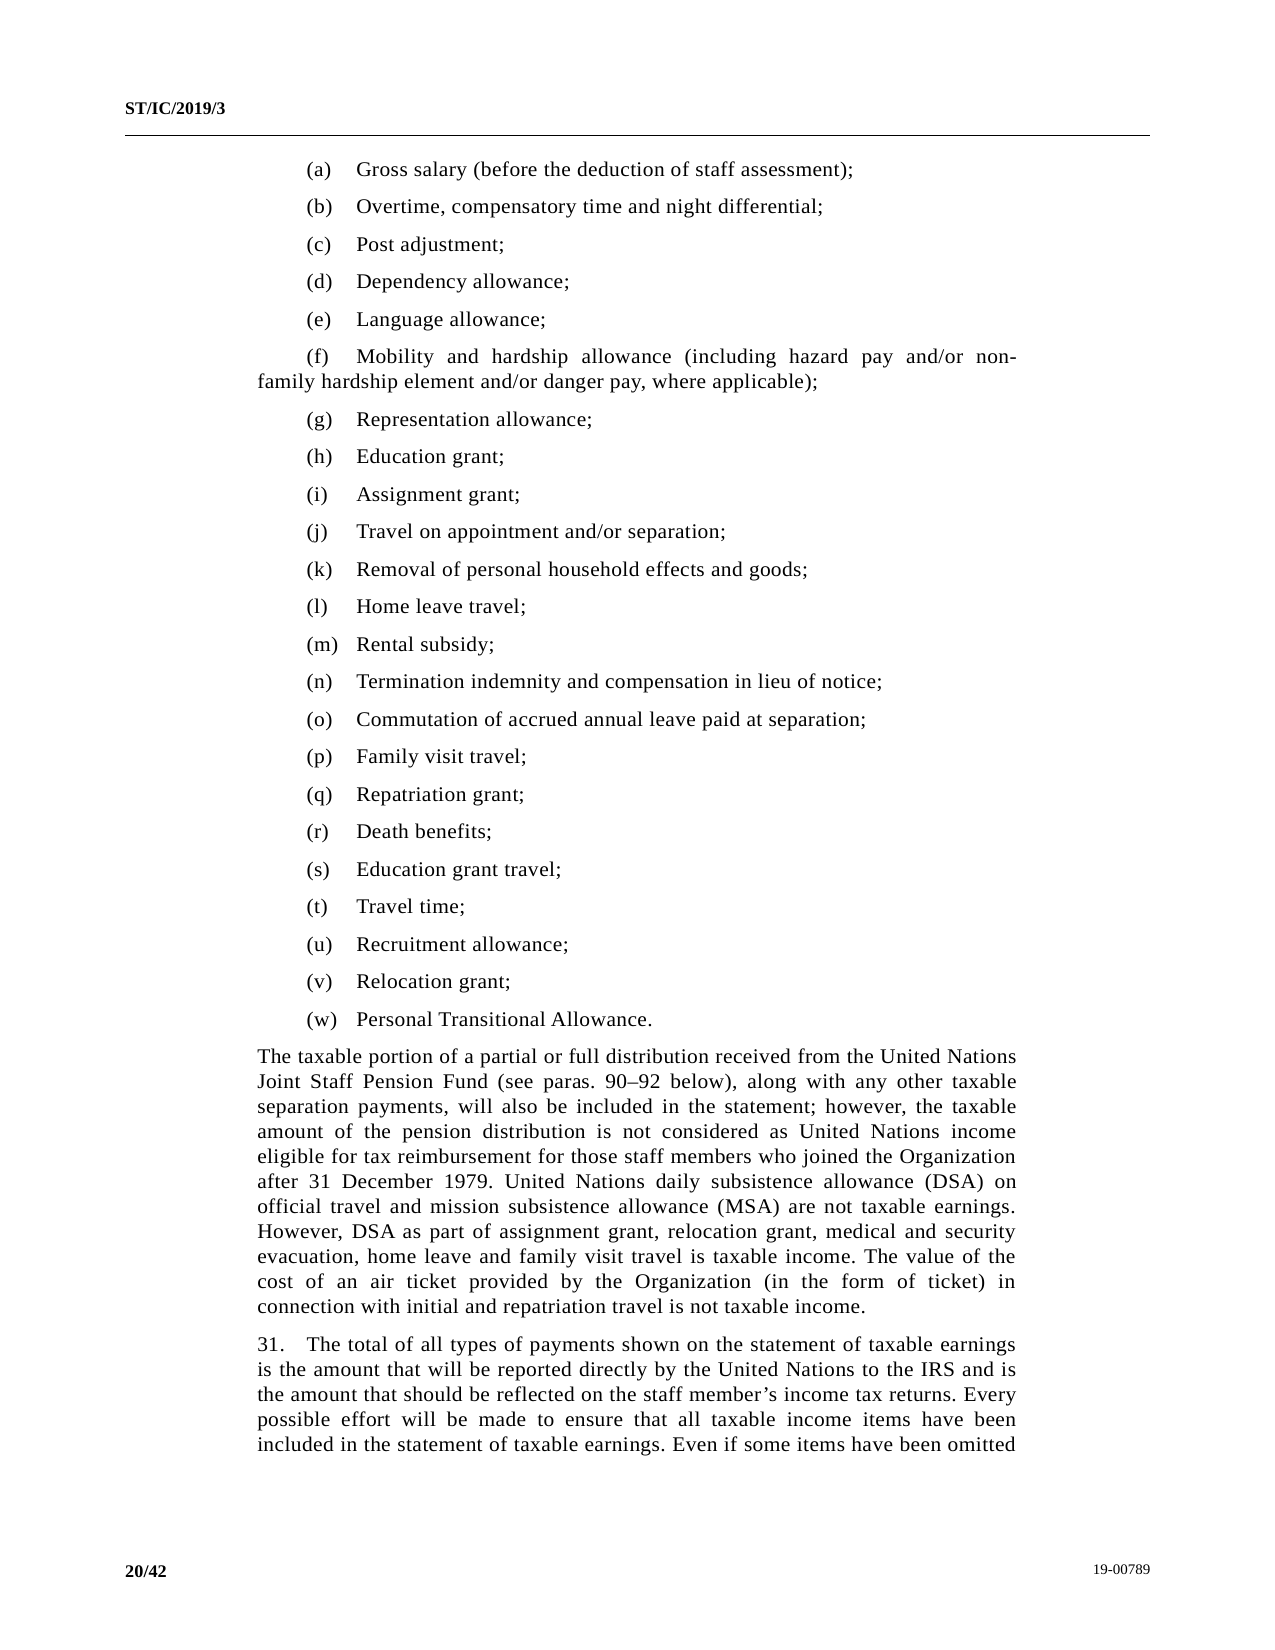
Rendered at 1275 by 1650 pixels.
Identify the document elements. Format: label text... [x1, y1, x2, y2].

text (s) Education grant travel; [257, 856, 1018, 881]
text (b) Overtime, compensatory time and night differential; [257, 193, 1018, 218]
text (u) Recruitment allowance; [257, 931, 1018, 956]
text (k) Removal of personal household effects and goods; [257, 556, 1018, 581]
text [257, 1331, 1018, 1456]
text (v) Relocation grant; [257, 968, 1018, 993]
text (r) Death benefits; [257, 818, 1018, 843]
text (t) Travel time; [257, 893, 1018, 918]
text (c) Post adjustment; [257, 231, 1018, 256]
text (a) Gross salary (before the deduction of staff assessment); [257, 156, 1018, 181]
text (f) Mobility and hardship allowance (including hazard pay and/or non-family hardship element and/or danger pay, where applicable); [257, 343, 1018, 393]
text (g) Representation allowance; [257, 406, 1018, 431]
text (o) Commutation of accrued annual leave paid at separation; [257, 706, 1018, 731]
text (d) Dependency allowance; [257, 268, 1018, 293]
text (e) Language allowance; [257, 306, 1018, 331]
text The taxable portion of a partial or full distribution received from the United Nations Joint Staff Pension Fund (see paras. 90–92 below), along with any other taxable separation payments, will also be included in the statement; however, the taxable amount of the pension distribution is not considered as United Nations income eligible for tax reimbursement for those staff members who joined the Organization after 31 December 1979. United Nations daily subsistence allowance (DSA) on official travel and mission subsistence allowance (MSA) are not taxable earnings. However, DSA as part of assignment grant, relocation grant, medical and security evacuation, home leave and family visit travel is taxable income. The value of the cost of an air ticket provided by the Organization (in the form of ticket) in connection with initial and repatriation travel is not taxable income. [257, 1043, 1018, 1318]
text (p) Family visit travel; [257, 743, 1018, 768]
text (l) Home leave travel; [257, 593, 1018, 618]
text (i) Assignment grant; [257, 481, 1018, 506]
text (h) Education grant; [257, 443, 1018, 468]
text (w) Personal Transitional Allowance. [257, 1006, 1018, 1031]
text (q) Repatriation grant; [257, 781, 1018, 806]
text (j) Travel on appointment and/or separation; [257, 518, 1018, 543]
text (m) Rental subsidy; [257, 631, 1018, 656]
text (n) Termination indemnity and compensation in lieu of notice; [257, 668, 1018, 693]
